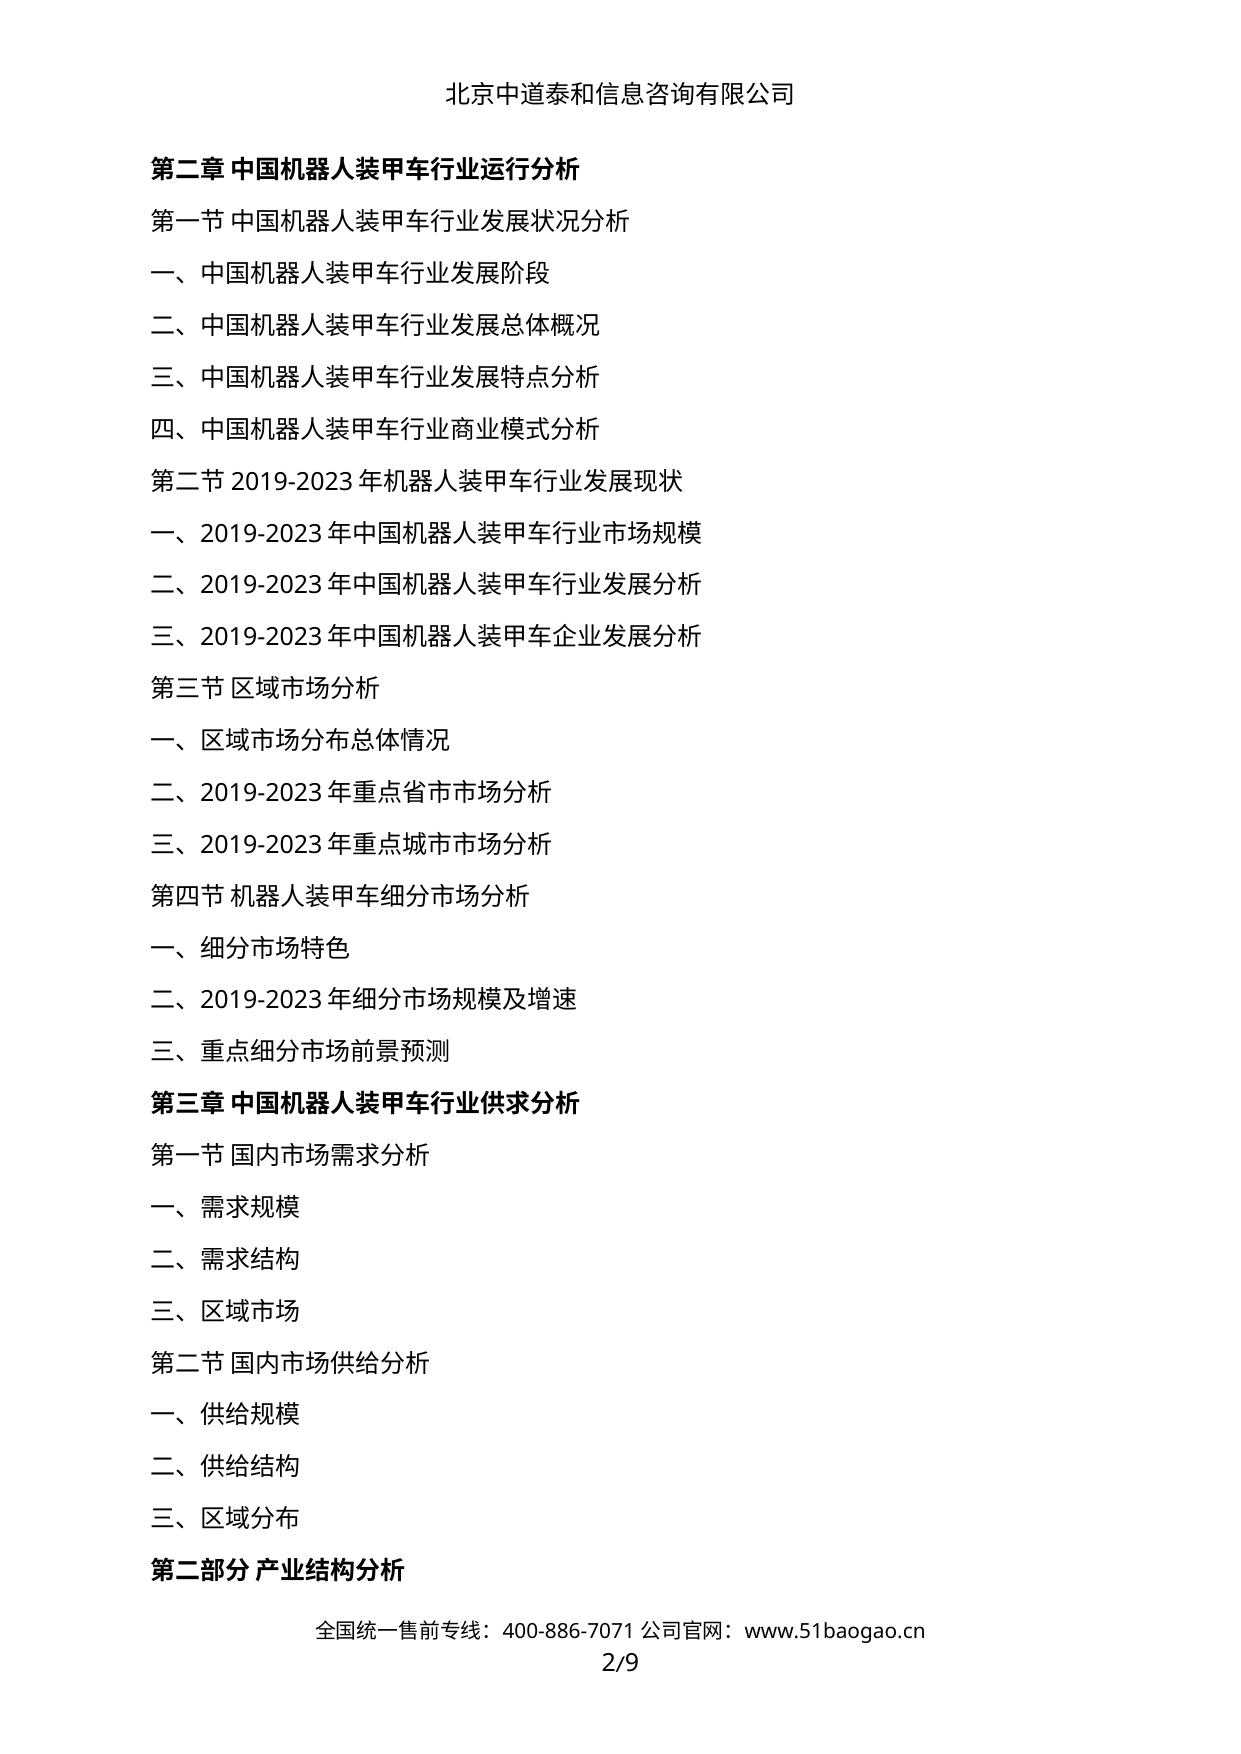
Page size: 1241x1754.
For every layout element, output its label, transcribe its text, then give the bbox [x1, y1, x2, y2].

text 一、细分市场特色 [150, 928, 1090, 964]
text 三、中国机器人装甲车行业发展特点分析 [150, 357, 1090, 394]
text 一、需求规模 [150, 1187, 1090, 1224]
text 一、供给规模 [150, 1395, 1090, 1431]
text 第二节 2019-2023年机器人装甲车行业发展现状 [150, 461, 1090, 497]
text 第二节 国内市场供给分析 [150, 1343, 1090, 1379]
text 二、需求结构 [150, 1239, 1090, 1276]
text 三、重点细分市场前景预测 [150, 1032, 1090, 1068]
text 第二章 中国机器人装甲车行业运行分析 [150, 150, 1090, 186]
text 第一节 国内市场需求分析 [150, 1136, 1090, 1172]
text 第四节 机器人装甲车细分市场分析 [150, 876, 1090, 912]
text 三、区域市场 [150, 1291, 1090, 1327]
text 第一节 中国机器人装甲车行业发展状况分析 [150, 202, 1090, 238]
text 二、2019-2023年中国机器人装甲车行业发展分析 [150, 565, 1090, 601]
text 四、中国机器人装甲车行业商业模式分析 [150, 409, 1090, 446]
text 第三节 区域市场分析 [150, 669, 1090, 705]
text 三、2019-2023年中国机器人装甲车企业发展分析 [150, 617, 1090, 653]
text 第三章 中国机器人装甲车行业供求分析 [150, 1084, 1090, 1120]
text 二、2019-2023年重点省市市场分析 [150, 772, 1090, 809]
text 一、2019-2023年中国机器人装甲车行业市场规模 [150, 513, 1090, 549]
text 二、供给结构 [150, 1447, 1090, 1483]
text 一、区域市场分布总体情况 [150, 721, 1090, 757]
text 三、区域分布 [150, 1499, 1090, 1535]
text 二、中国机器人装甲车行业发展总体概况 [150, 306, 1090, 342]
text 三、2019-2023年重点城市市场分析 [150, 824, 1090, 861]
text 二、2019-2023年细分市场规模及增速 [150, 980, 1090, 1016]
text 第二部分 产业结构分析 [150, 1551, 1090, 1587]
text 一、中国机器人装甲车行业发展阶段 [150, 254, 1090, 290]
